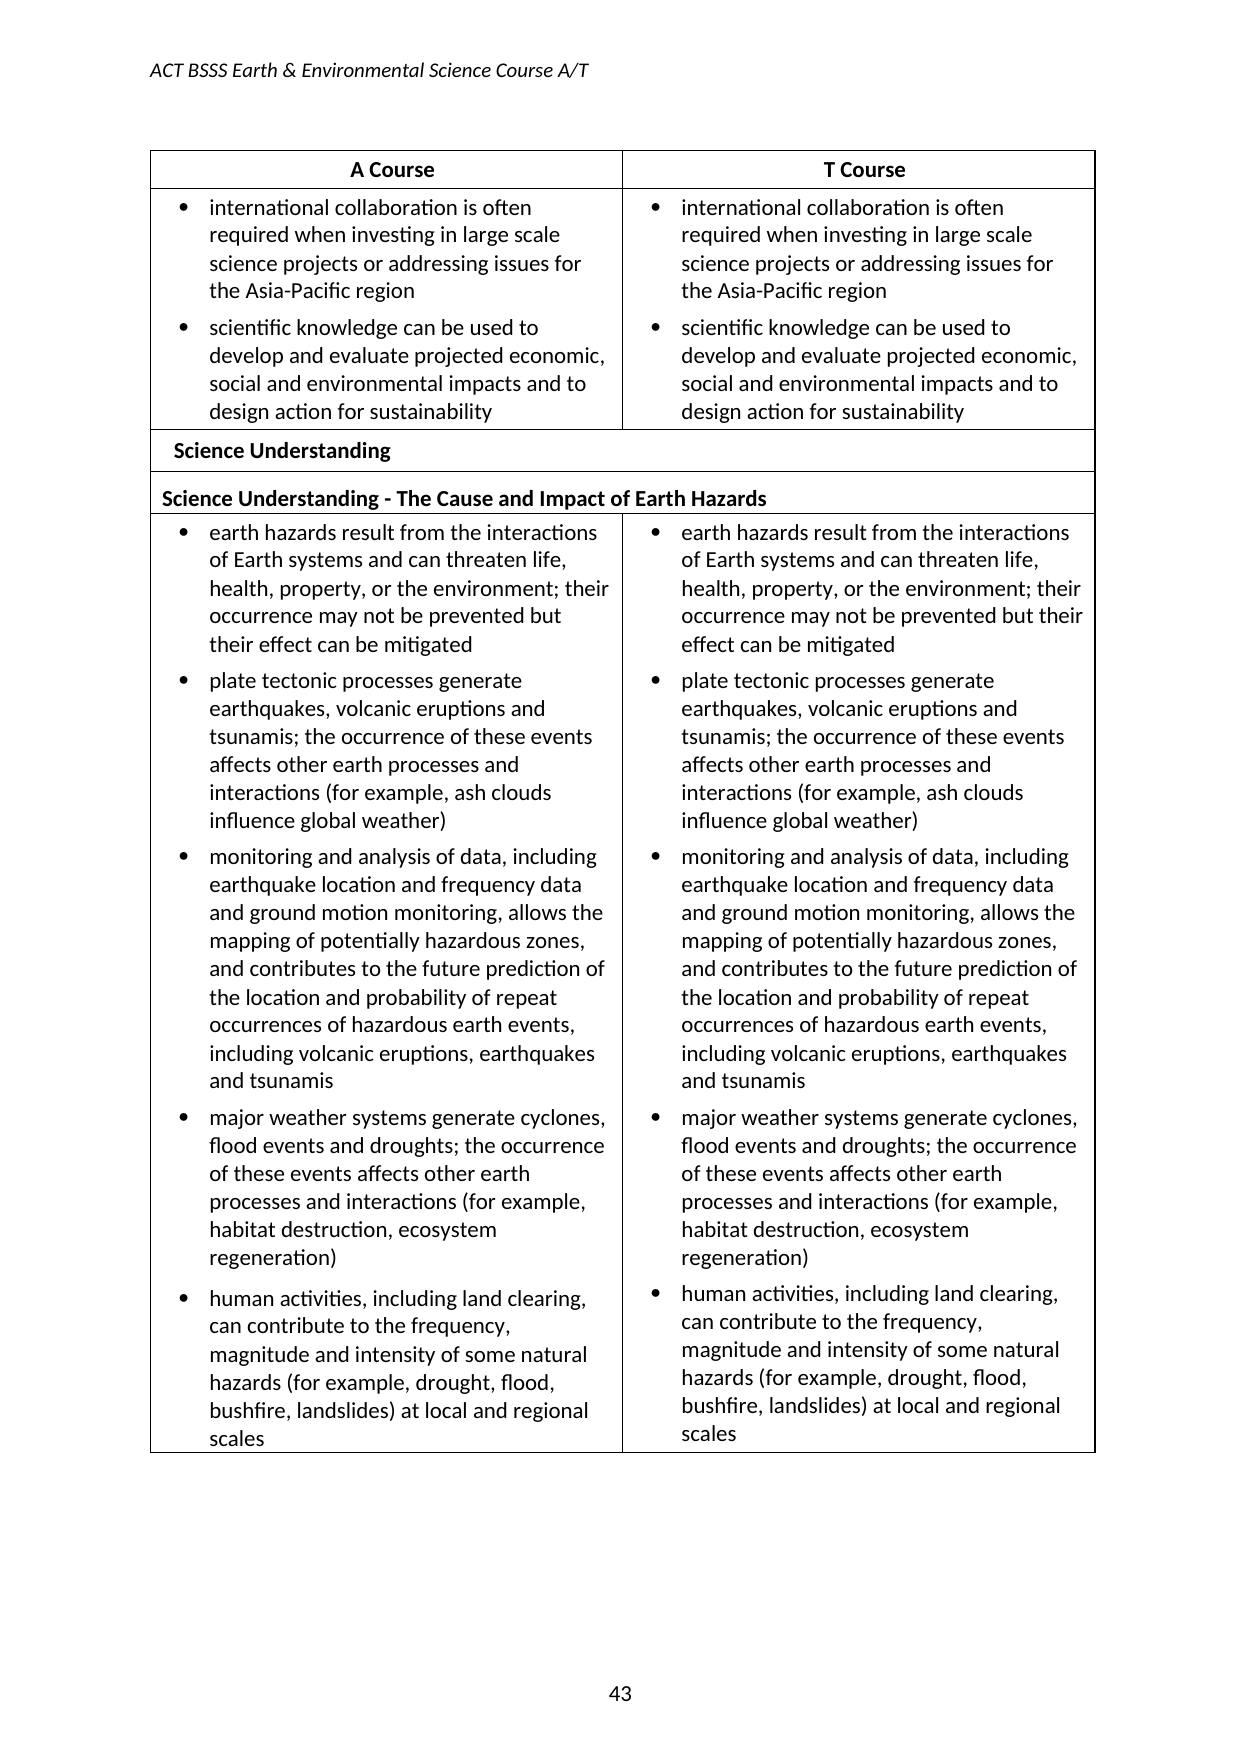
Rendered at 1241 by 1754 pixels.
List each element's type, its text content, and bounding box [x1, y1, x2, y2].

table_cell scientific knowledge can be used to develop and evaluate projected economic, social and environmental impacts and to design action for sustainability [151, 309, 622, 429]
table_cell Science Understanding [151, 430, 1094, 471]
table_cell plate tectonic processes generate earthquakes, volcanic eruptions and tsunamis; the occurrence of these events affects other earth processes and interactions (for example, ash clouds influence global weather) [623, 662, 1094, 838]
table_header A Course [151, 151, 622, 187]
table_header T Course [623, 151, 1094, 187]
table_cell Science Understanding - The Cause and Impact of Earth Hazards [151, 472, 1094, 512]
table_cell monitoring and analysis of data, including earthquake location and frequency data and ground motion monitoring, allows the mapping of potentially hazardous zones, and contributes to the future prediction of the location and probability of repeat occurrences of hazardous earth events, including volcanic eruptions, earthquakes and tsunamis [623, 838, 1094, 1099]
table_cell scientific knowledge can be used to develop and evaluate projected economic, social and environmental impacts and to design action for sustainability [623, 309, 1094, 429]
table_cell international collaboration is often required when investing in large scale science projects or addressing issues for the Asia-Pacific region [151, 189, 622, 309]
table_cell major weather systems generate cyclones, flood events and droughts; the occurrence of these events affects other earth processes and interactions (for example, habitat destruction, ecosystem regeneration) [623, 1099, 1094, 1275]
table_cell earth hazards result from the interactions of Earth systems and can threaten life, health, property, or the environment; their occurrence may not be prevented but their effect can be mitigated [151, 514, 622, 662]
table_cell major weather systems generate cyclones, flood events and droughts; the occurrence of these events affects other earth processes and interactions (for example, habitat destruction, ecosystem regeneration) [151, 1099, 622, 1275]
table_cell human activities, including land clearing, can contribute to the frequency, magnitude and intensity of some natural hazards (for example, drought, flood, bushfire, landslides) at local and regional scales [623, 1275, 1094, 1452]
table_cell international collaboration is often required when investing in large scale science projects or addressing issues for the Asia-Pacific region [623, 189, 1094, 309]
table_cell monitoring and analysis of data, including earthquake location and frequency data and ground motion monitoring, allows the mapping of potentially hazardous zones, and contributes to the future prediction of the location and probability of repeat occurrences of hazardous earth events, including volcanic eruptions, earthquakes and tsunamis [151, 838, 622, 1099]
table_cell earth hazards result from the interactions of Earth systems and can threaten life, health, property, or the environment; their occurrence may not be prevented but their effect can be mitigated [623, 514, 1094, 662]
table_cell plate tectonic processes generate earthquakes, volcanic eruptions and tsunamis; the occurrence of these events affects other earth processes and interactions (for example, ash clouds influence global weather) [151, 662, 622, 838]
table_cell human activities, including land clearing, can contribute to the frequency, magnitude and intensity of some natural hazards (for example, drought, flood, bushfire, landslides) at local and regional scales [151, 1275, 622, 1452]
